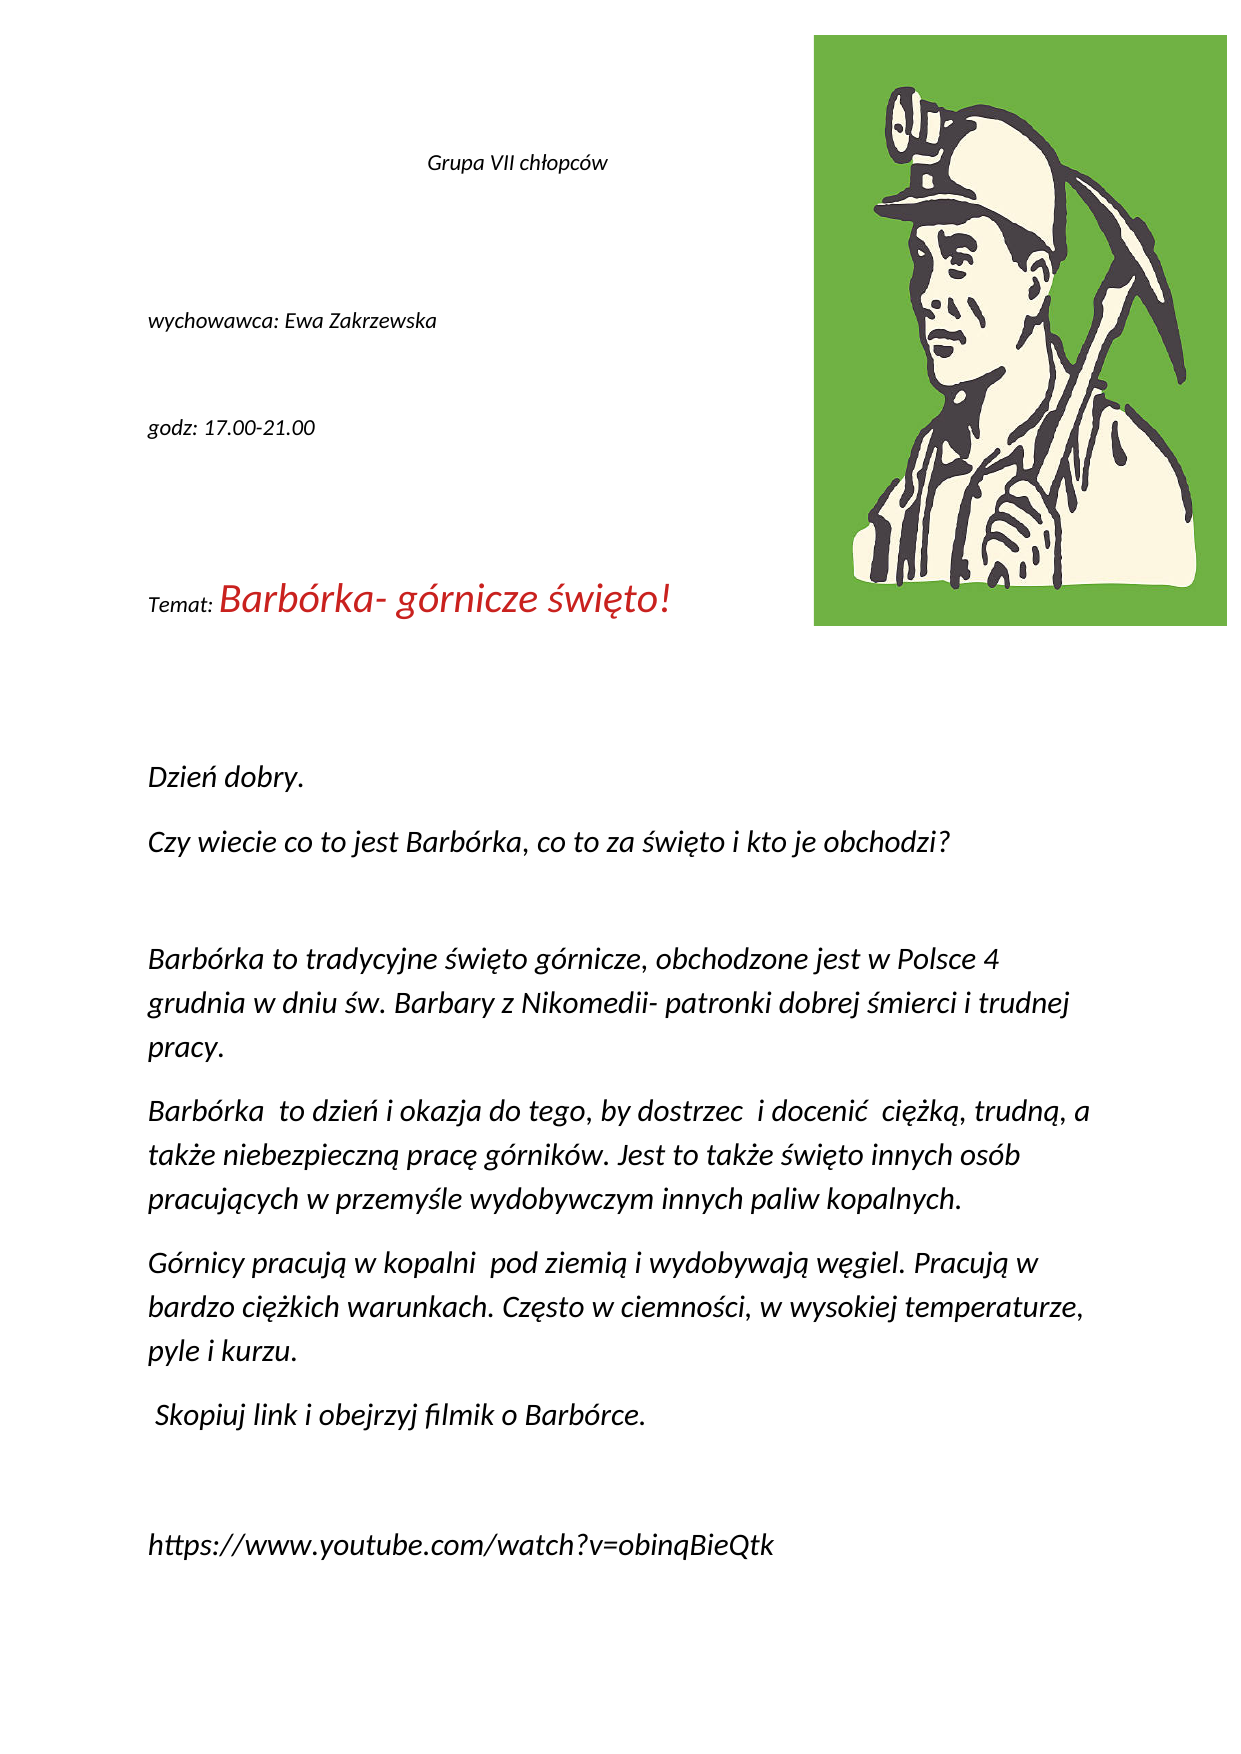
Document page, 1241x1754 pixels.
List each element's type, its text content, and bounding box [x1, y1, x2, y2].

text godz: 17.00-21.00 [148, 413, 813, 441]
text Czy wiecie co to jest Barbórka, co to za święto i kto je obchodzi? [148, 822, 1093, 860]
text wychowawca: Ewa Zakrzewska [148, 307, 813, 335]
text Grupa VII chłopców [148, 148, 813, 176]
text https://www.youtube.com/watch?v=obinqBieQtk [148, 1525, 1093, 1563]
text Barbórka to tradycyjne święto górnicze, obchodzone jest w Polsce 4 grudnia w dniu św. Barbary z Nikomedii- patronki dobrej śmierci i trudnej pracy. [148, 939, 1093, 1065]
text Górnicy pracują w kopalni pod ziemią i wydobywają węgiel. Pracują w bardzo ciężkich warunkach. Często w ciemności, w wysokiej temperaturze, pyle i kurzu. [148, 1243, 1093, 1369]
picture [813, 35, 1227, 626]
text Dzień dobry. [148, 757, 1093, 795]
text Barbórka to dzień i okazja do tego, by dostrzec i docenić ciężką, trudną, a także niebezpieczną pracę górników. Jest to także święto innych osób pracujących w przemyśle wydobywczym innych paliw kopalnych. [148, 1091, 1093, 1217]
text Skopiuj link i obejrzyj filmik o Barbórce. [148, 1396, 1093, 1434]
text Temat: Barbórka- górnicze święto! [148, 572, 813, 623]
